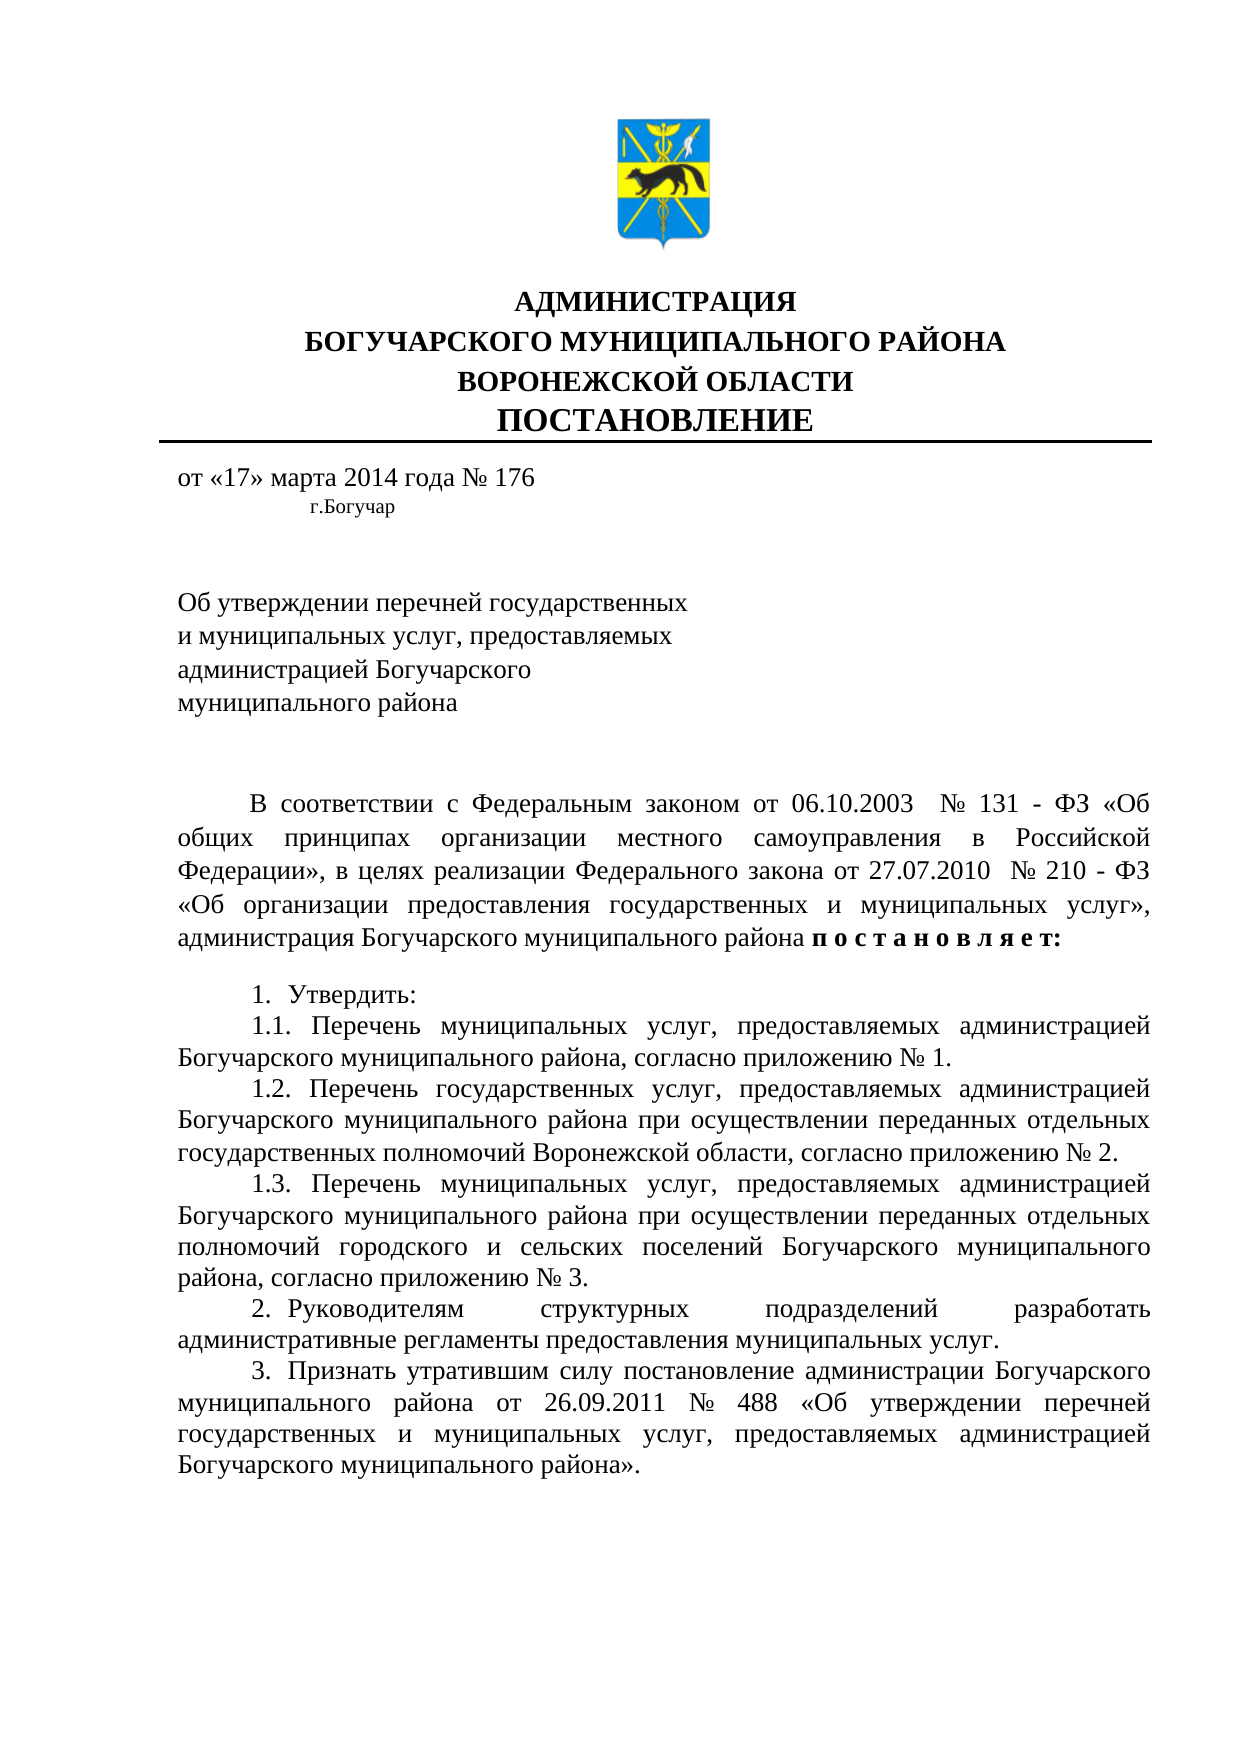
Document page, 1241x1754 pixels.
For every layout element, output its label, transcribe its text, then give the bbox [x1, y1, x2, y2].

text 1.1. Перечень муниципальных услуг, предоставляемых администрацией Богучарского муниципального района, согласно приложению № 1. [177, 1009, 1152, 1072]
list Признать утратившим силу постановление администрации Богучарского муниципального района от 26.09.2011 № 488 «Об утверждении перечней государственных и муниципальных услуг, предоставляемых администрацией Богучарского муниципального района». [177, 1354, 1152, 1479]
text БОГУЧАРСКОГО МУНИЦИПАЛЬНОГО РАЙОНА [140, 325, 1171, 358]
list Руководителям структурных подразделений разработать административные регламенты предоставления муниципальных услуг. [177, 1292, 1152, 1354]
text В соответствии с Федеральным законом от 06.10.2003 № 131 - ФЗ «Об общих принципах организации местного самоуправления в Российской Федерации», в целях реализации Федерального закона от 27.07.2010 № 210 - ФЗ «Об организации предоставления государственных и муниципальных услуг», администрация Богучарского муниципального района п о с т а н о в л я е т: [177, 786, 1152, 953]
text ВОРОНЕЖСКОЙ ОБЛАСТИ [140, 365, 1171, 398]
text АДМИНИСТРАЦИЯ [140, 285, 1171, 318]
text Об утверждении перечней государственных и муниципальных услуг, предоставляемых администрацией Богучарского муниципального района [177, 584, 702, 719]
text ПОСТАНОВЛЕНИЕ [158, 405, 1152, 443]
text от «17» марта 2014 года № 176 [177, 461, 1152, 492]
text 1.3. Перечень муниципальных услуг, предоставляемых администрацией Богучарского муниципального района при осуществлении переданных отдельных полномочий городского и сельских поселений Богучарского муниципального района, согласно приложению № 3. [177, 1168, 1152, 1292]
text г.Богучар [310, 494, 1152, 518]
list Утвердить: [177, 978, 1152, 1009]
text 1.2. Перечень государственных услуг, предоставляемых администрацией Богучарского муниципального района при осуществлении переданных отдельных государственных полномочий Воронежской области, согласно приложению № 2. [177, 1072, 1152, 1168]
